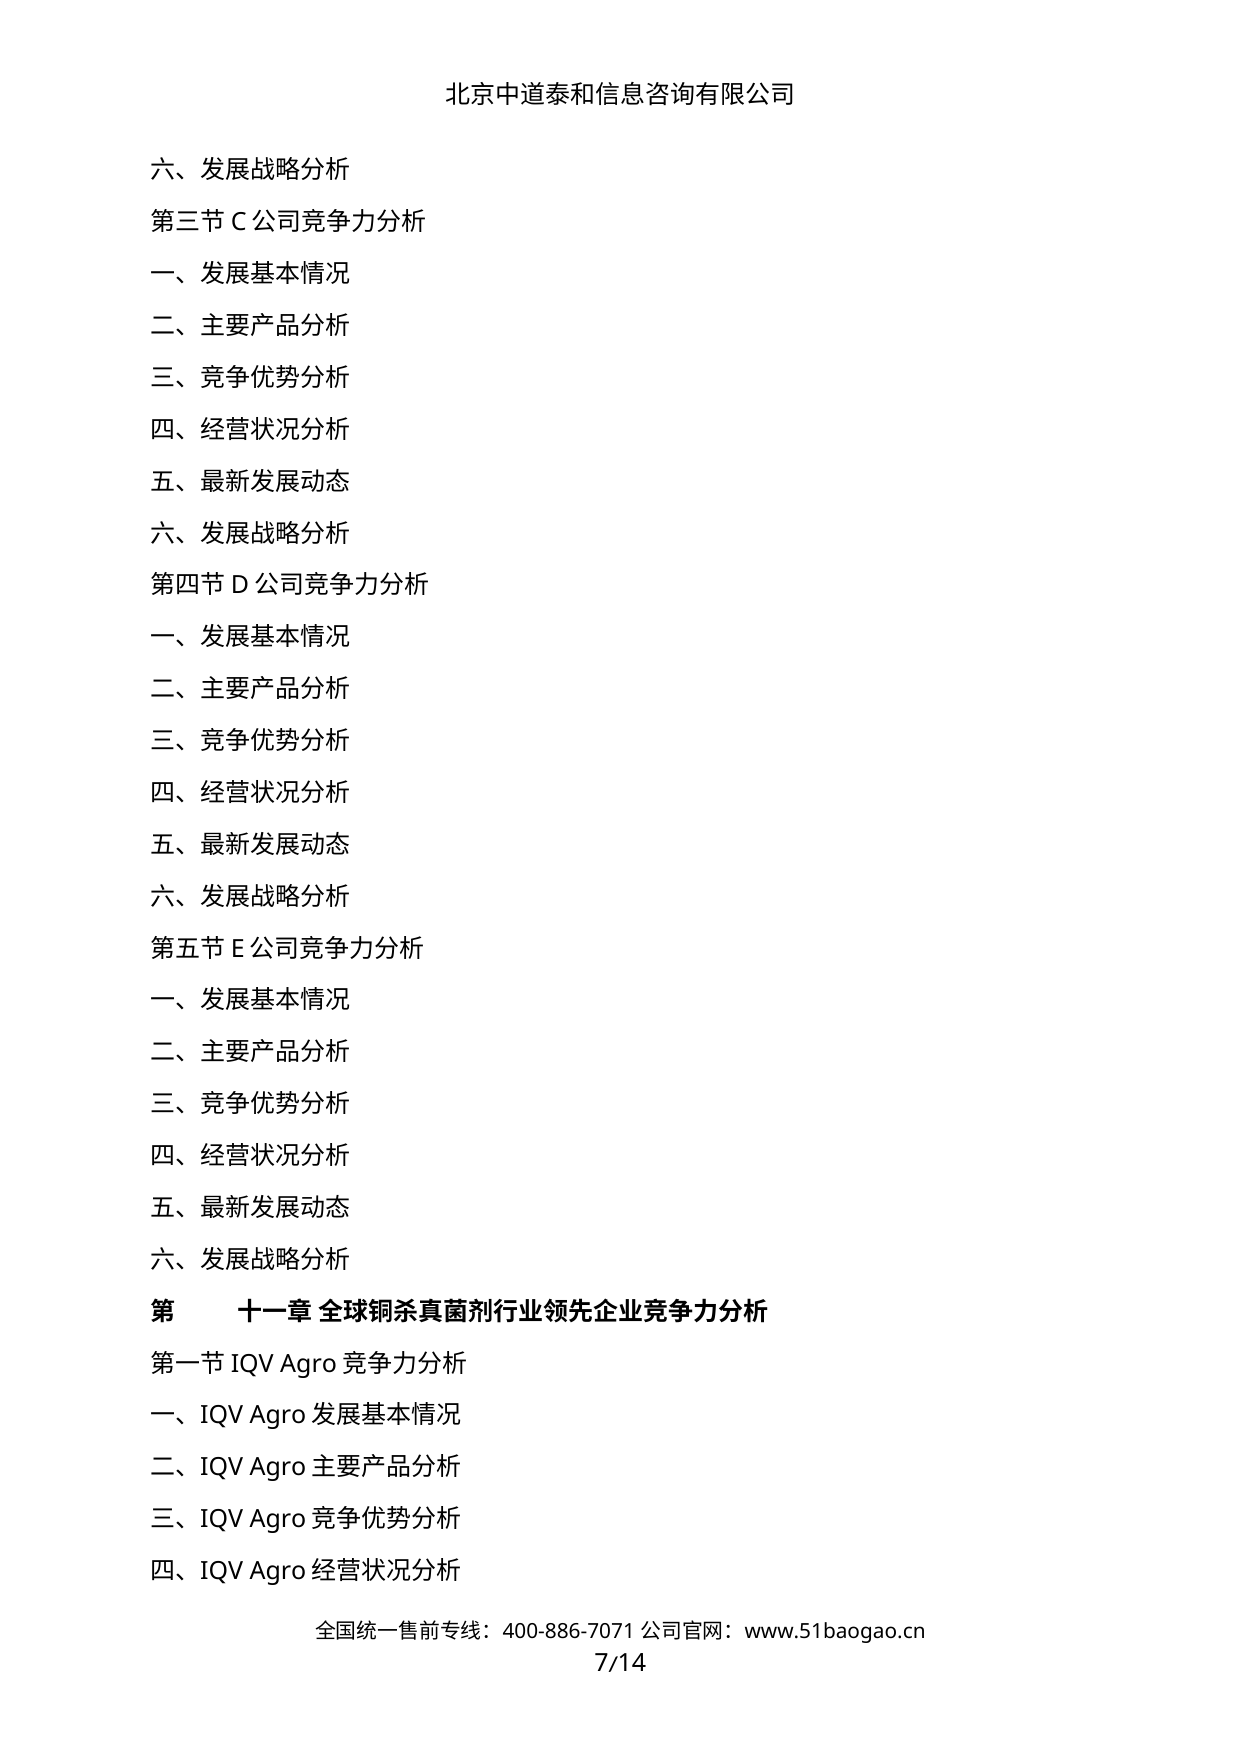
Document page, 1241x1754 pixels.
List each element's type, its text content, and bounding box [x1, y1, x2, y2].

text 六、发展战略分析 [150, 513, 1090, 549]
text 第五节 E公司竞争力分析 [150, 928, 1090, 964]
text 二、主要产品分析 [150, 669, 1090, 705]
text 第三节 C公司竞争力分析 [150, 202, 1090, 238]
text 第一节 IQV Agro竞争力分析 [150, 1343, 1090, 1379]
text 三、竞争优势分析 [150, 721, 1090, 757]
text 一、发展基本情况 [150, 254, 1090, 290]
text 第 十一章 全球铜杀真菌剂行业领先企业竞争力分析 [150, 1291, 1090, 1327]
text 三、IQV Agro竞争优势分析 [150, 1499, 1090, 1535]
text 三、竞争优势分析 [150, 1084, 1090, 1120]
text 四、IQV Agro经营状况分析 [150, 1551, 1090, 1587]
text 五、最新发展动态 [150, 461, 1090, 497]
text 五、最新发展动态 [150, 1187, 1090, 1224]
text 一、发展基本情况 [150, 980, 1090, 1016]
text 四、经营状况分析 [150, 1136, 1090, 1172]
text 六、发展战略分析 [150, 150, 1090, 186]
text 二、主要产品分析 [150, 1032, 1090, 1068]
text 二、主要产品分析 [150, 306, 1090, 342]
text 四、经营状况分析 [150, 409, 1090, 446]
text 三、竞争优势分析 [150, 357, 1090, 394]
text 六、发展战略分析 [150, 876, 1090, 912]
text 六、发展战略分析 [150, 1239, 1090, 1276]
text 第四节 D公司竞争力分析 [150, 565, 1090, 601]
text 一、IQV Agro发展基本情况 [150, 1395, 1090, 1431]
text 二、IQV Agro主要产品分析 [150, 1447, 1090, 1483]
text 五、最新发展动态 [150, 824, 1090, 861]
text 一、发展基本情况 [150, 617, 1090, 653]
text 四、经营状况分析 [150, 772, 1090, 809]
